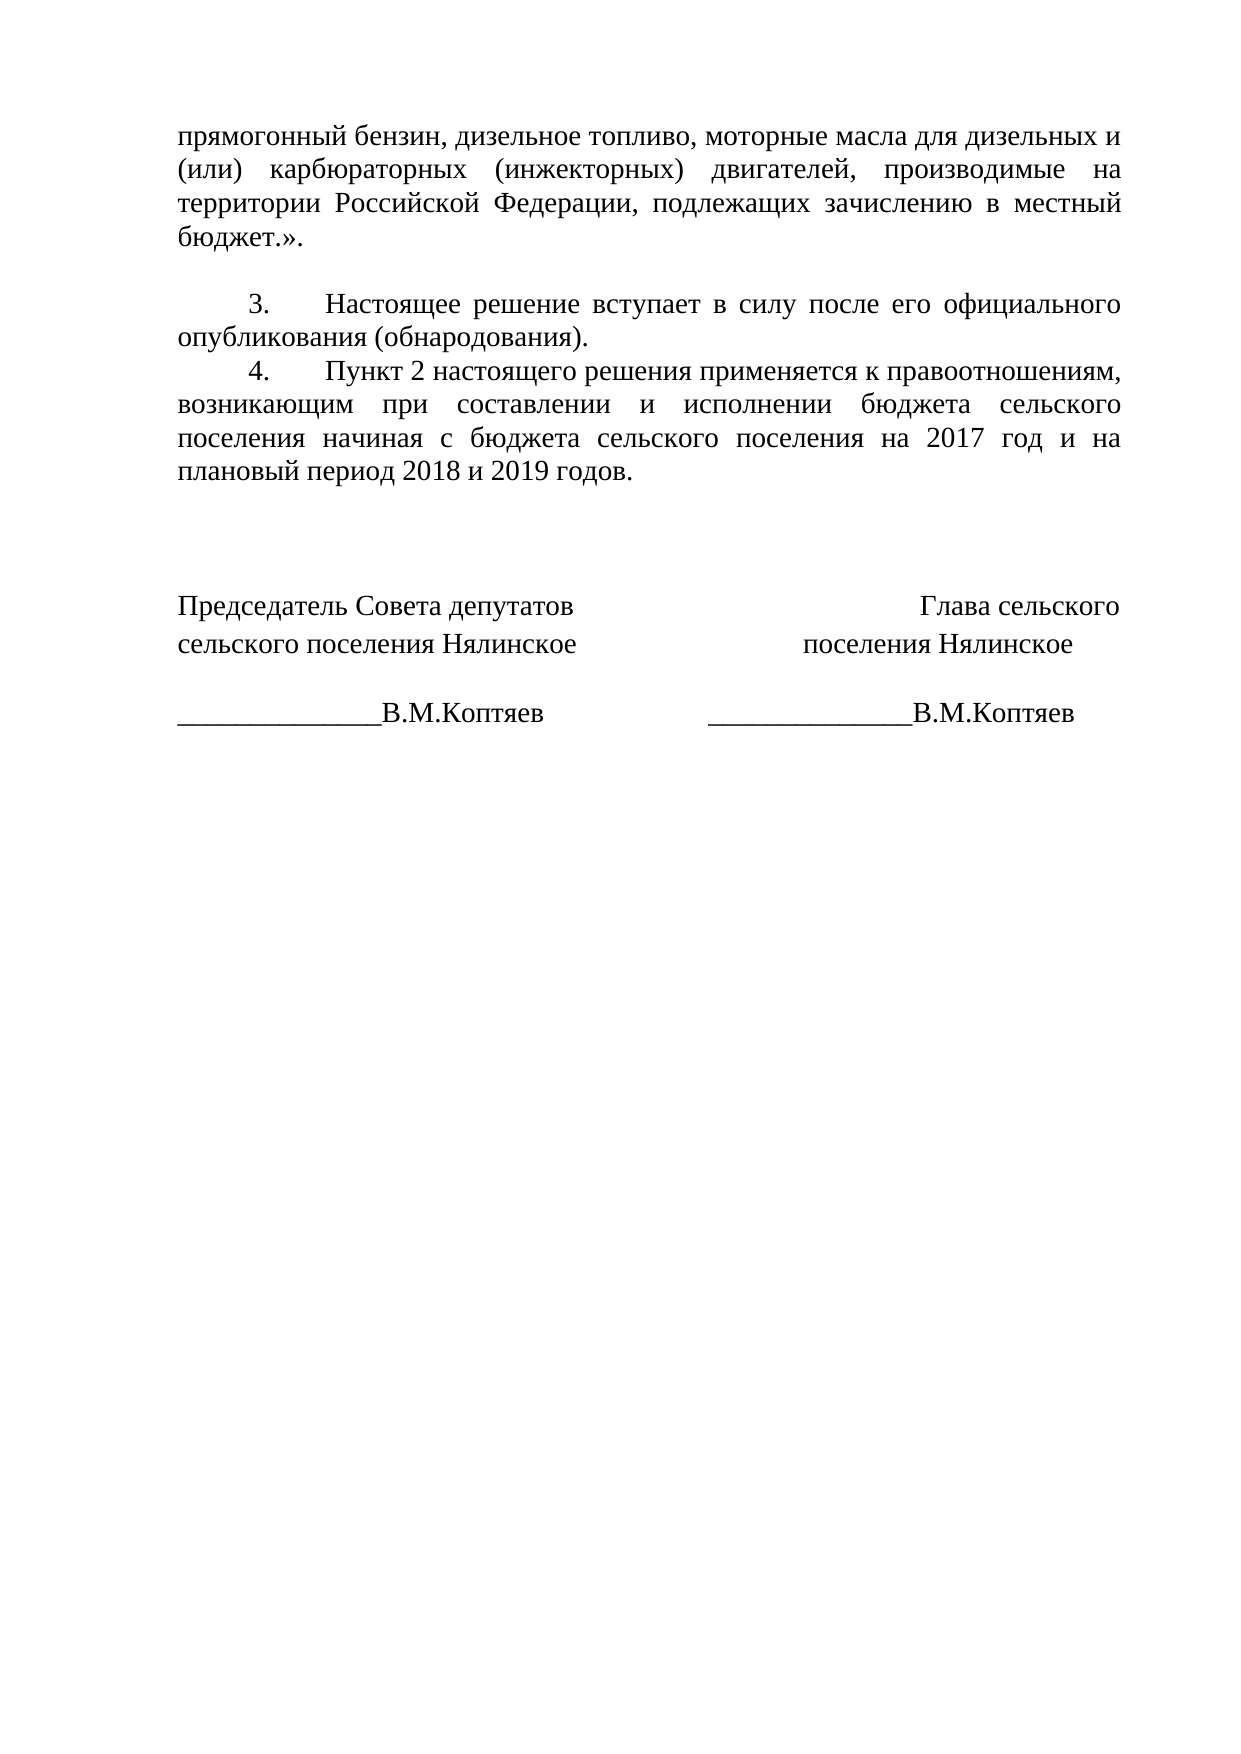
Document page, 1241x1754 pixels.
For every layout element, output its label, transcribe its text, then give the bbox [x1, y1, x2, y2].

text ______________В.М.Коптяев ______________В.М.Коптяев [177, 695, 1122, 728]
list Настоящее решение вступает в силу после его официального опубликования (обнародования). [177, 286, 1122, 353]
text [177, 118, 1122, 252]
text Председатель Совета депутатов Глава сельского [177, 588, 1122, 621]
list Пункт 2 настоящего решения применяется к правоотношениям, возникающим при составлении и исполнении бюджета сельского поселения начиная с бюджета сельского поселения на 2017 год и на плановый период 2018 и 2019 годов. [177, 353, 1122, 487]
text сельского поселения Нялинское поселения Нялинское [177, 626, 1122, 660]
